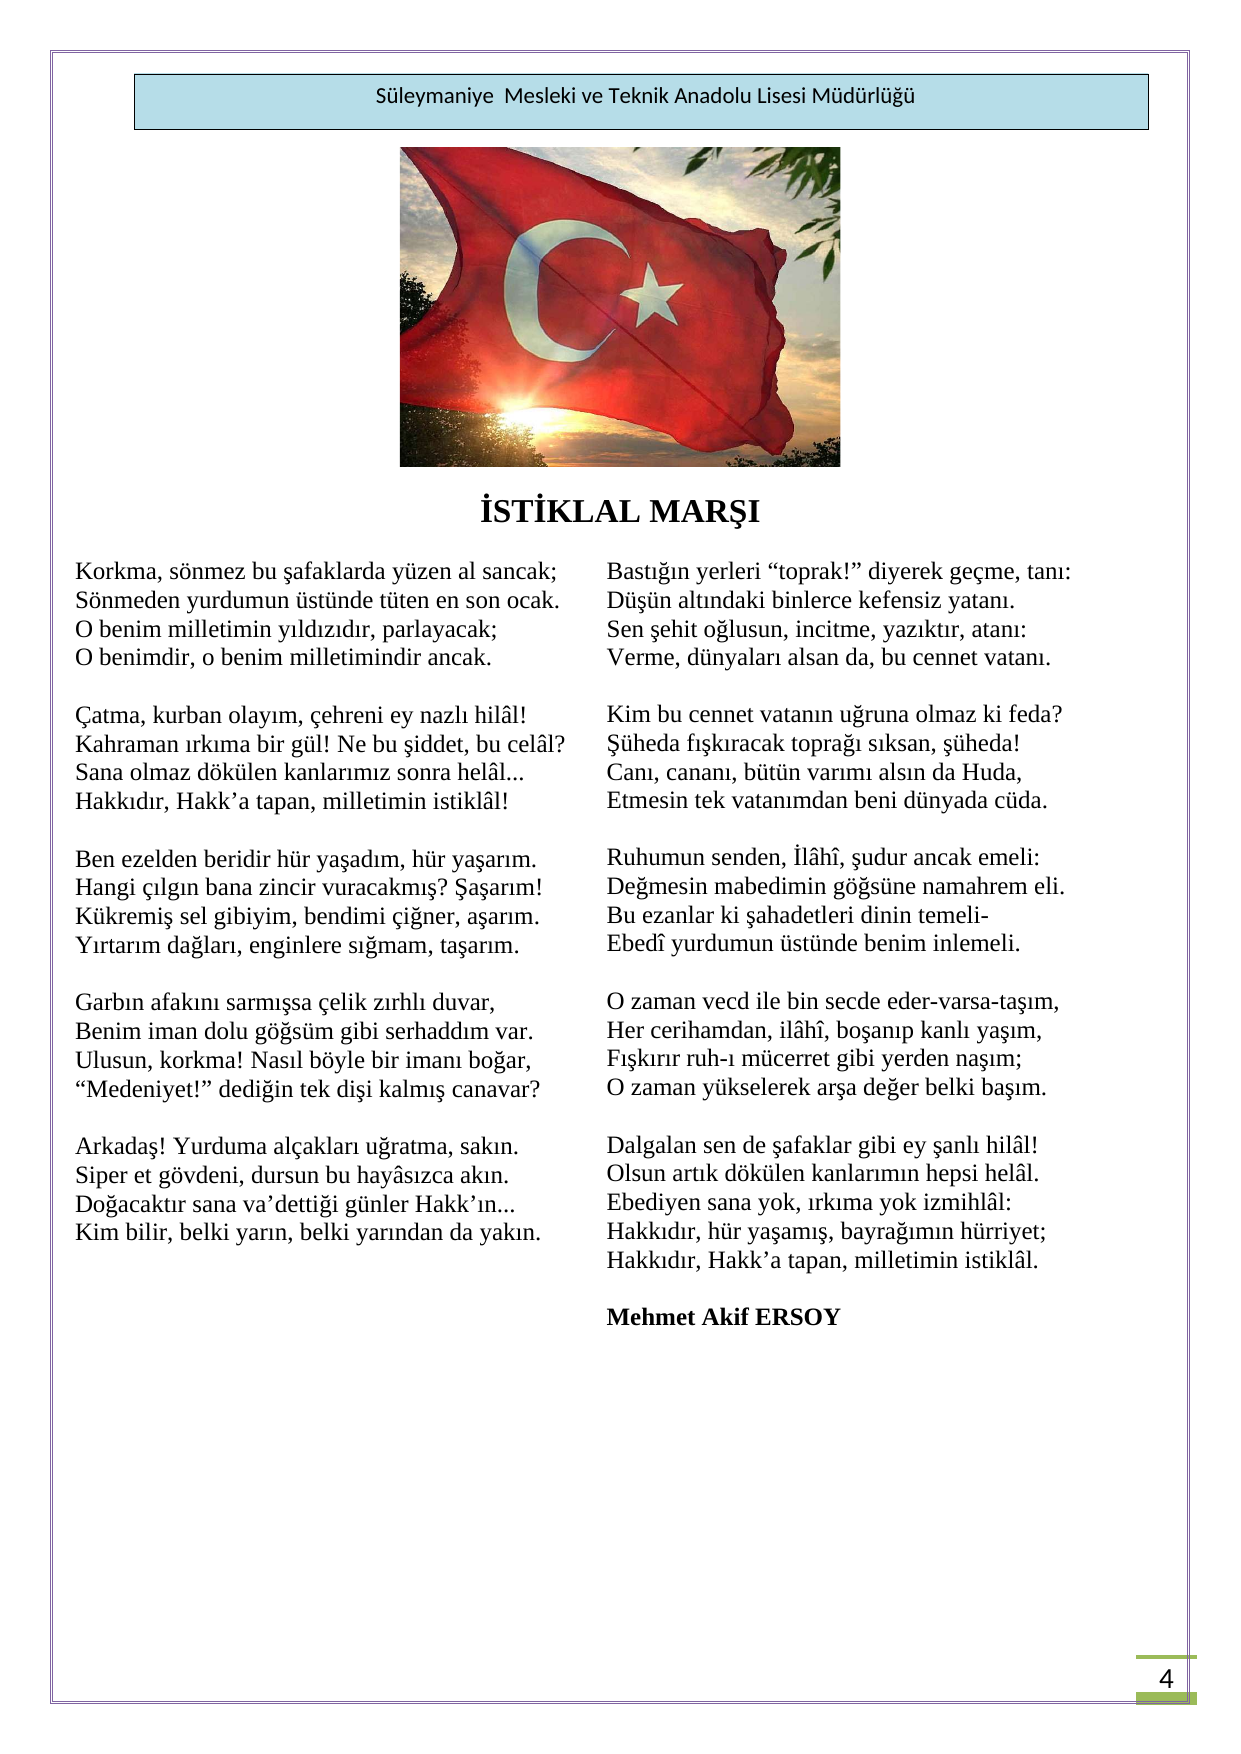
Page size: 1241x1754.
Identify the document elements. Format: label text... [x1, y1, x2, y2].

table_header Bastığın yerleri “toprak!” diyerek geçme, tanı: Düşün altındaki binlerce kefensiz yatanı. Sen şehit oğlusun, incitme, yazıktır, atanı: Verme, dünyaları alsan da, bu cennet vatanı. Kim bu cennet vatanın uğruna olmaz ki feda? Şüheda fışkıracak toprağı sıksan, şüheda! Canı, cananı, bütün varımı alsın da Huda, Etmesin tek vatanımdan beni dünyada cüda. Ruhumun senden, İlâhî, şudur ancak emeli: Değmesin mabedimin göğsüne namahrem eli. Bu ezanlar ki şahadetleri dinin temeli- Ebedî yurdumun üstünde benim inlemeli. O zaman vecd ile bin secde eder-varsa-taşım, Her cerihamdan, ilâhî, boşanıp kanlı yaşım, Fışkırır ruh-ı mücerret gibi yerden naşım; O zaman yükselerek arşa değer belki başım. Dalgalan sen de şafaklar gibi ey şanlı hilâl! Olsun artık dökülen kanlarımın hepsi helâl. Ebediyen sana yok, ırkıma yok izmihlâl: Hakkıdır, hür yaşamış, bayrağımın hürriyet; Hakkıdır, Hakk’a tapan, milletimin istiklâl. Mehmet Akif ERSOY [595, 556, 1156, 1331]
table_header Korkma, sönmez bu şafaklarda yüzen al sancak; Sönmeden yurdumun üstünde tüten en son ocak. O benim milletimin yıldızıdır, parlayacak; O benimdir, o benim milletimindir ancak. Çatma, kurban olayım, çehreni ey nazlı hilâl! Kahraman ırkıma bir gül! Ne bu şiddet, bu celâl? Sana olmaz dökülen kanlarımız sonra helâl... Hakkıdır, Hakk’a tapan, milletimin istiklâl! Ben ezelden beridir hür yaşadım, hür yaşarım. Hangi çılgın bana zincir vuracakmış? Şaşarım! Kükremiş sel gibiyim, bendimi çiğner, aşarım. Yırtarım dağları, enginlere sığmam, taşarım. Garbın afakını sarmışsa çelik zırhlı duvar, Benim iman dolu göğsüm gibi serhaddım var. Ulusun, korkma! Nasıl böyle bir imanı boğar, “Medeniyet!” dediğin tek dişi kalmış canavar? Arkadaş! Yurduma alçakları uğratma, sakın. Siper et gövdeni, dursun bu hayâsızca akın. Doğacaktır sana va’dettiği günler Hakk’ın... Kim bilir, belki yarın, belki yarından da yakın. [64, 556, 595, 1331]
text İSTİKLAL MARŞI [148, 491, 1093, 530]
picture [399, 147, 841, 467]
